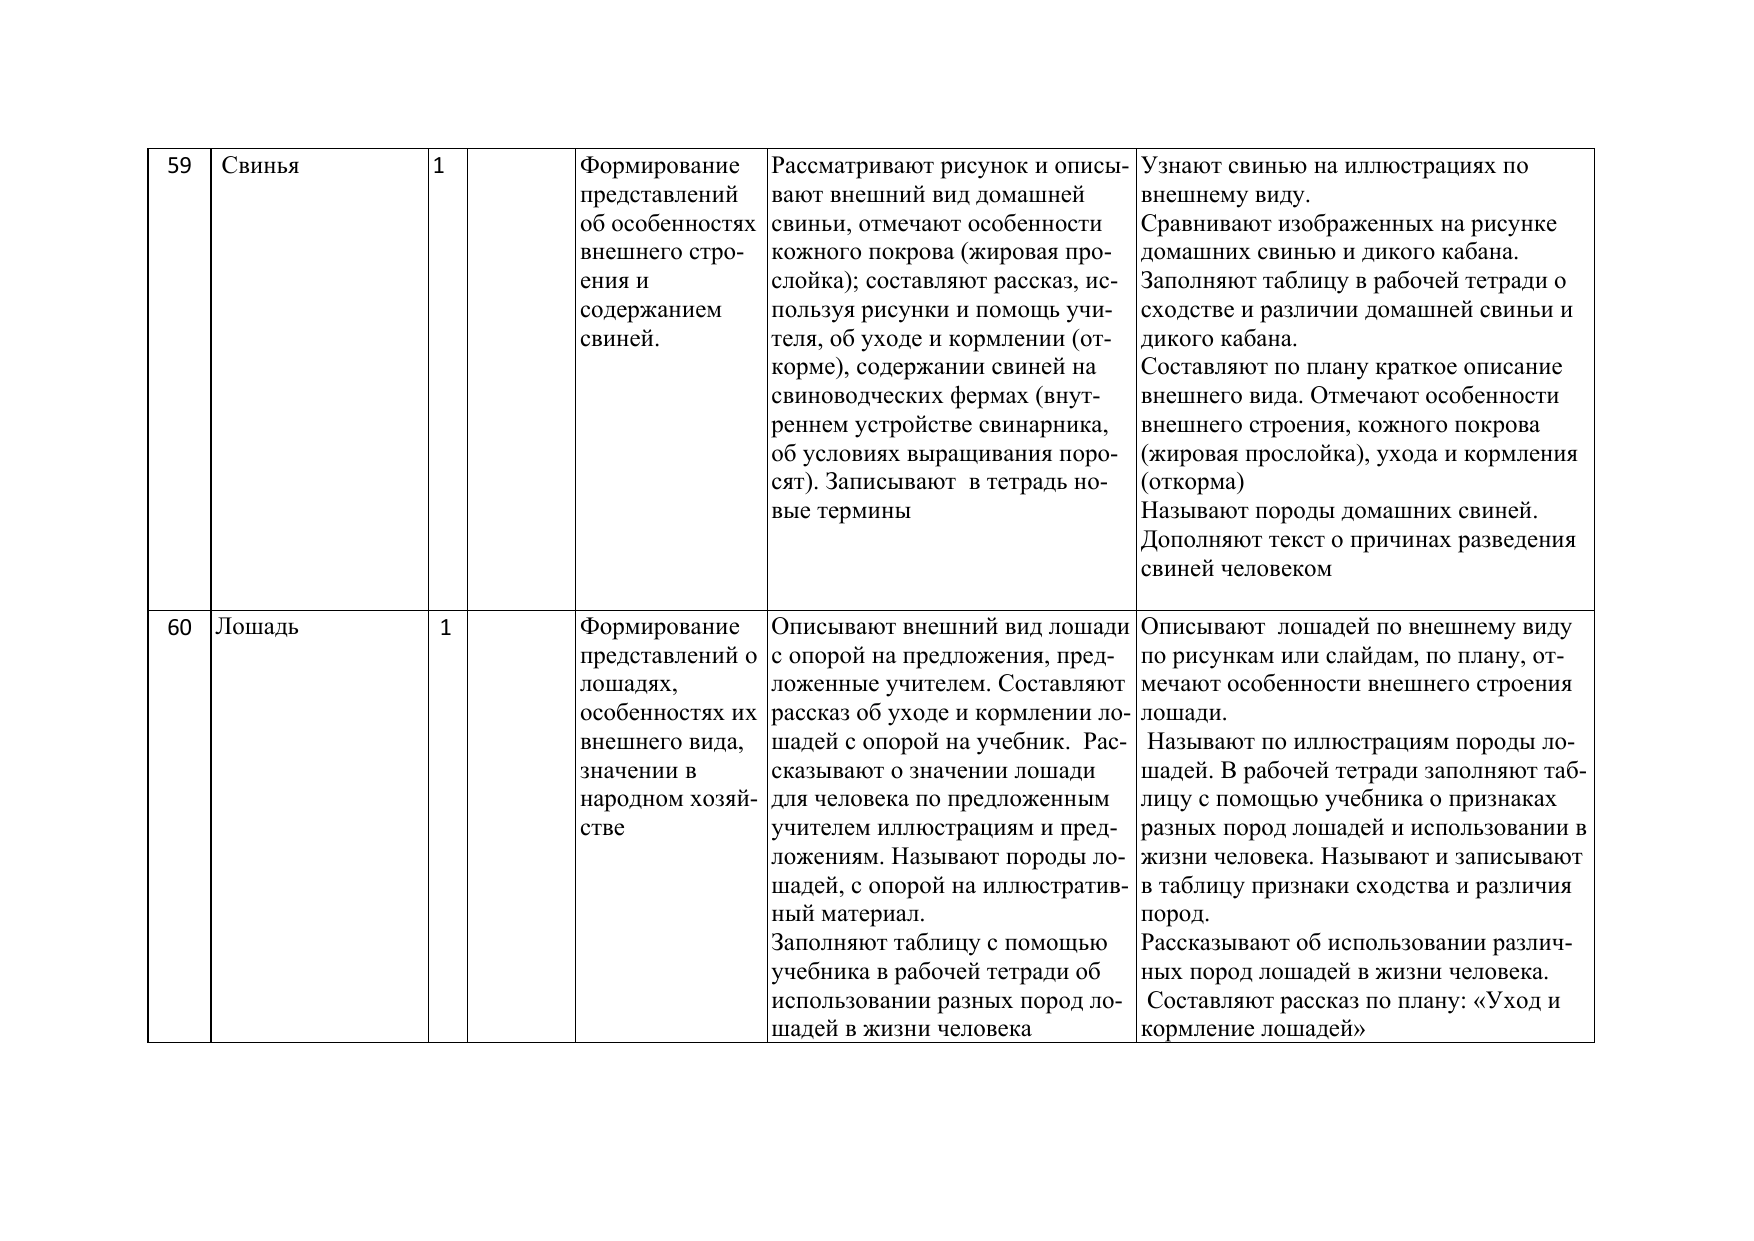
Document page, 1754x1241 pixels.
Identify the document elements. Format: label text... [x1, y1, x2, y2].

table_cell Лошадь [212, 611, 428, 1042]
table_header Формирование представлений об особенностях внешнего стро-ения и содержанием свиней. [576, 149, 767, 609]
table_header Свинья [212, 149, 428, 609]
table_cell Формирование представлений о лошадях, особенностях их внешнего вида, значении в народном хозяй-стве [576, 611, 767, 1042]
table_header 1 [429, 149, 467, 609]
table_cell [468, 611, 575, 1042]
table_header 59 [149, 149, 210, 609]
table_cell Описывают лошадей по внешнему виду по рисункам или слайдам, по плану, от-мечают особенности внешнего строения лошади. Называют по иллюстрациям породы ло-шадей. В рабочей тетради заполняют таб-лицу с помощью учебника о признаках разных пород лошадей и использовании в жизни человека. Называют и записывают в таблицу признаки сходства и различия пород. Рассказывают об использовании различ-ных пород лошадей в жизни человека. Составляют рассказ по плану: «Уход и кормление лошадей» [1137, 611, 1594, 1042]
table_header Рассматривают рисунок и описы-вают внешний вид домашней свиньи, отмечают особенности кожного покрова (жировая про-слойка); составляют рассказ, ис-пользуя рисунки и помощь учи-теля, об уходе и кормлении (от-корме), содержании свиней на свиноводческих фермах (внут-реннем устройстве свинарника, об условиях выращивания поро-сят). Записывают в тетрадь но-вые термины [768, 149, 1136, 609]
table_header Узнают свинью на иллюстрациях по внешнему виду. Сравнивают изображенных на рисунке домашних свинью и дикого кабана. Заполняют таблицу в рабочей тетради о сходстве и различии домашней свиньи и дикого кабана. Составляют по плану краткое описание внешнего вида. Отмечают особенности внешнего строения, кожного покрова (жировая прослойка), ухода и кормления (откорма) Называют породы домашних свиней. Дополняют текст о причинах разведения свиней человеком [1137, 149, 1594, 609]
table_cell Описывают внешний вид лошади с опорой на предложения, пред-ложенные учителем. Составляют рассказ об уходе и кормлении ло-шадей с опорой на учебник. Рас-сказывают о значении лошади для человека по предложенным учителем иллюстрациям и пред-ложениям. Называют породы ло-шадей, с опорой на иллюстратив-ный материал. Заполняют таблицу с помощью учебника в рабочей тетради об использовании разных пород ло-шадей в жизни человека [768, 611, 1136, 1042]
table_header [468, 149, 575, 609]
table_cell 1 [429, 611, 467, 1042]
table_cell 60 [149, 611, 210, 1042]
